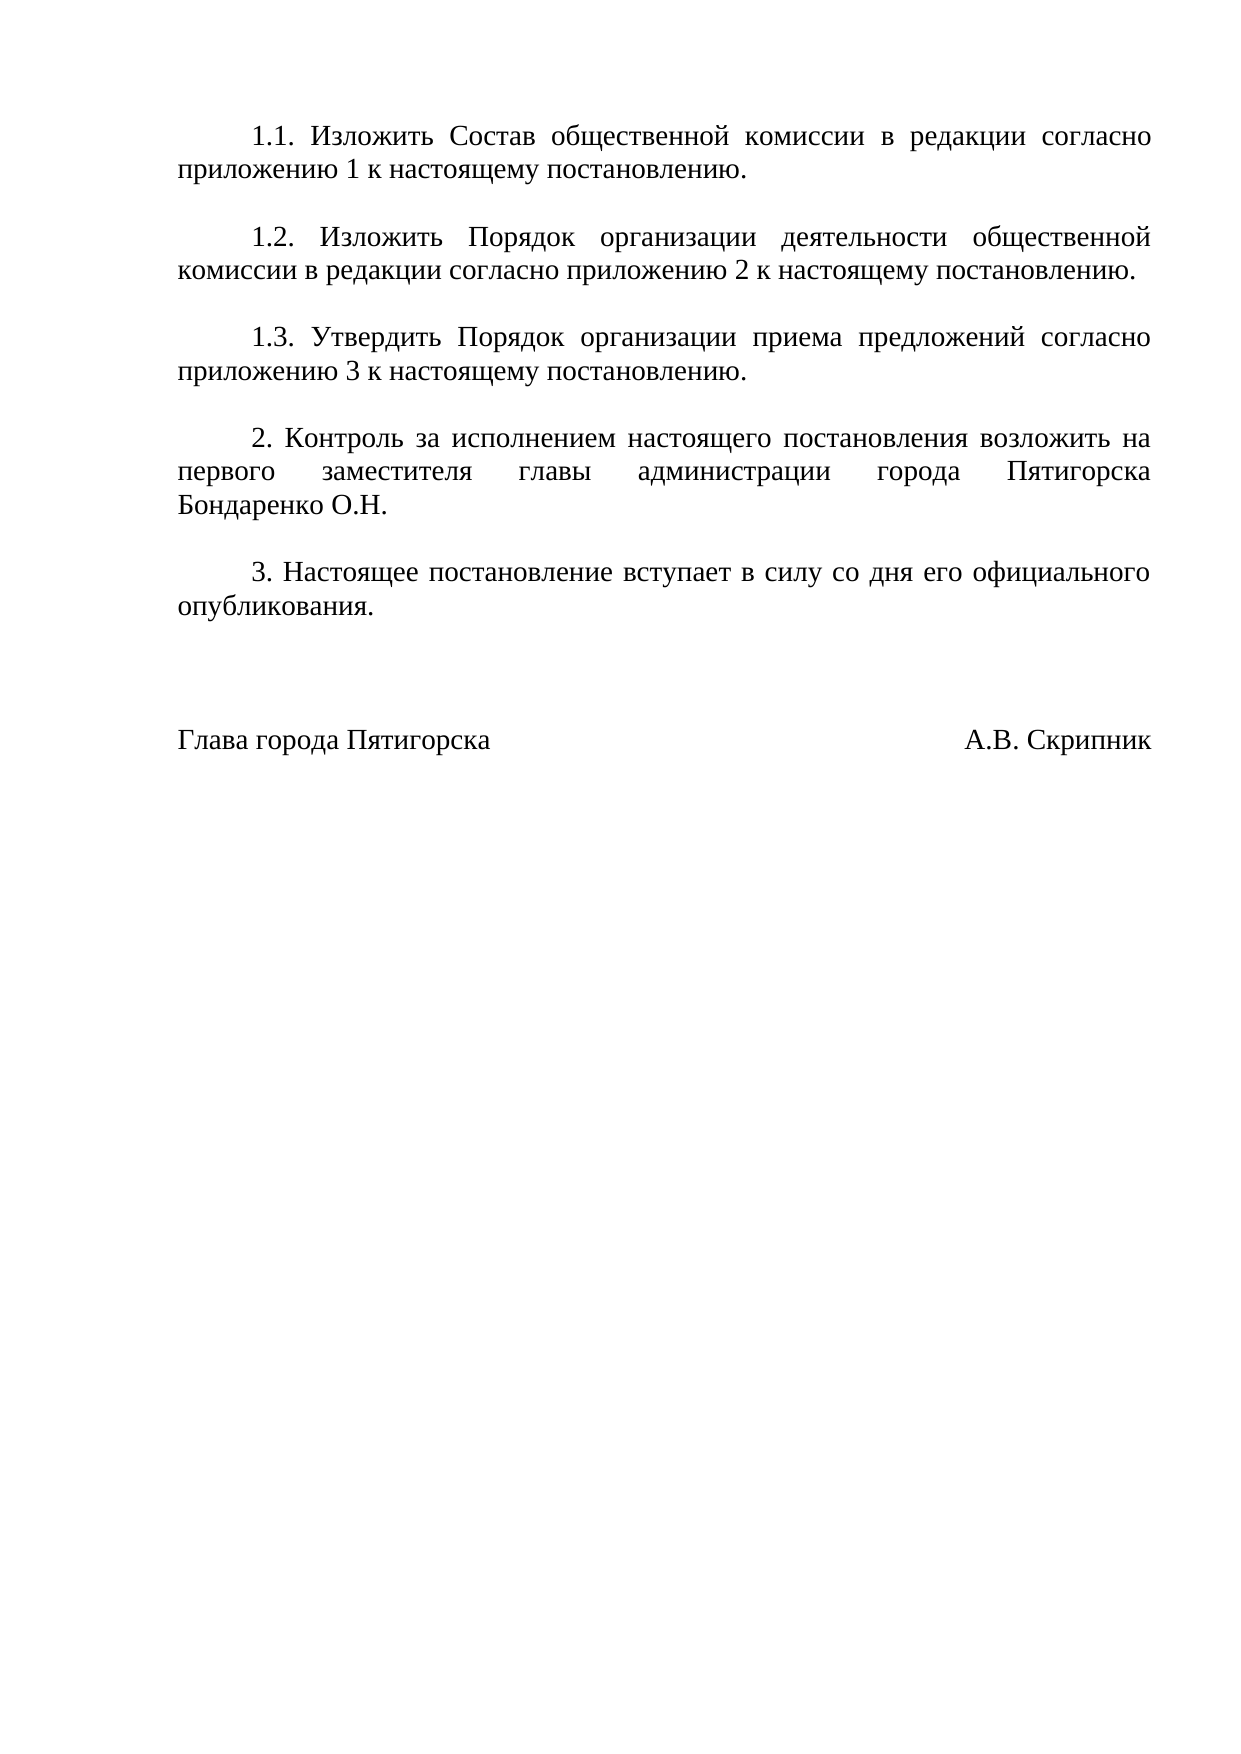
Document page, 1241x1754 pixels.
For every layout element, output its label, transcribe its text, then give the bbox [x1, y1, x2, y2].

text Глава города Пятигорска А.В. Скрипник [177, 722, 1152, 755]
text 1.1. Изложить Состав общественной комиссии в редакции согласно приложению 1 к настоящему постановлению. [177, 118, 1152, 185]
text 2. Контроль за исполнением настоящего постановления возложить на первого заместителя главы администрации города Пятигорска Бондаренко О.Н. [177, 420, 1152, 521]
text 1.2. Изложить Порядок организации деятельности общественной комиссии в редакции согласно приложению 2 к настоящему постановлению. [177, 219, 1152, 286]
text 3. Настоящее постановление вступает в силу со дня его официального опубликования. [177, 554, 1152, 621]
text 1.3. Утвердить Порядок организации приема предложений согласно приложению 3 к настоящему постановлению. [177, 319, 1152, 386]
